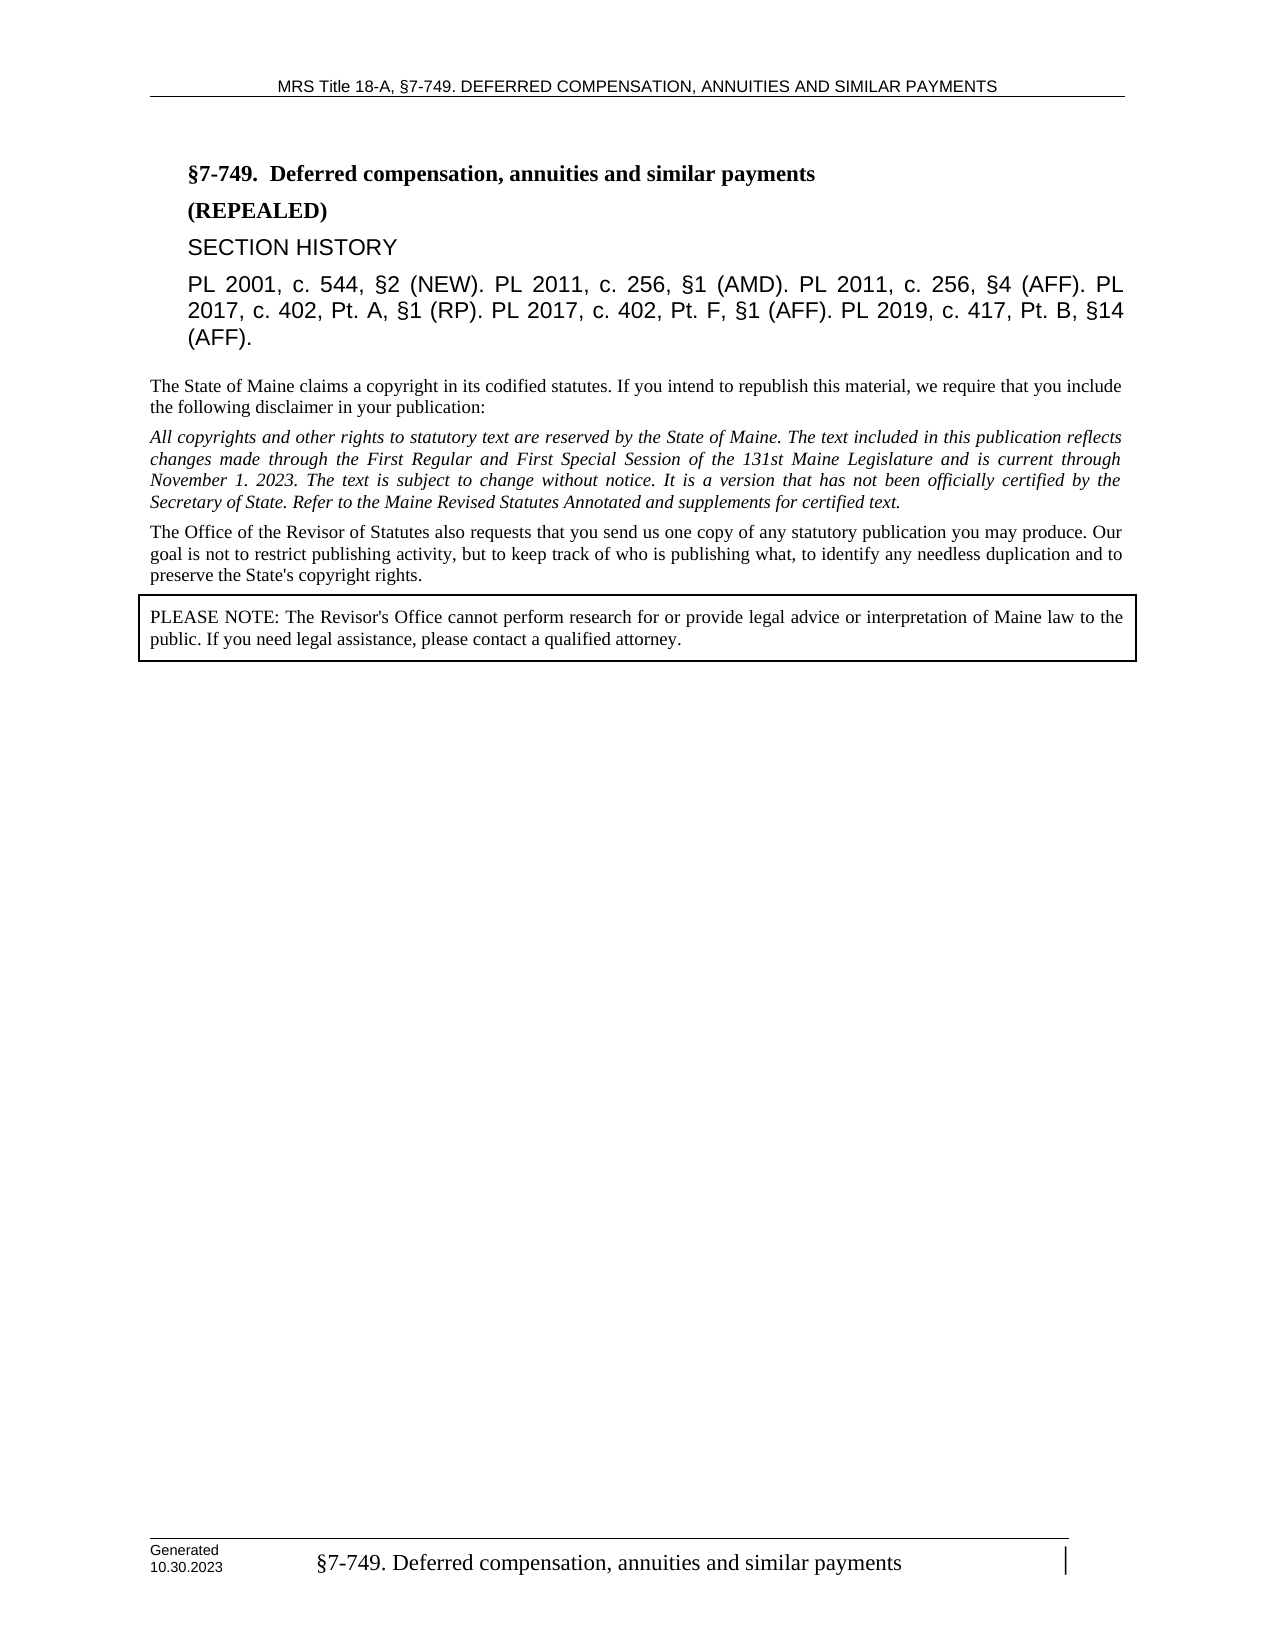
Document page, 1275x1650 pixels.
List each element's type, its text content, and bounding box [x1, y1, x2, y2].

text §7-749. Deferred compensation, annuities and similar payments [187, 160, 1125, 187]
text SECTION HISTORY [187, 234, 1125, 260]
text PLEASE NOTE: The Revisor's Office cannot perform research for or provide legal advice or interpretation of Maine law to the public. If you need legal assistance, please contact a qualified attorney. [140, 596, 1135, 660]
text PL 2001, c. 544, §2 (NEW). PL 2011, c. 256, §1 (AMD). PL 2011, c. 256, §4 (AFF). PL 2017, c. 402, Pt. A, §1 (RP). PL 2017, c. 402, Pt. F, §1 (AFF). PL 2019, c. 417, Pt. B, §14 (AFF). [187, 271, 1125, 350]
text The State of Maine claims a copyright in its codified statutes. If you intend to republish this material, we require that you include the following disclaimer in your publication: [150, 375, 1125, 418]
text The Office of the Revisor of Statutes also requests that you send us one copy of any statutory publication you may produce. Our goal is not to restrict publishing activity, but to keep track of who is publishing what, to identify any needless duplication and to preserve the State's copyright rights. [150, 521, 1125, 586]
text (REPEALED) [187, 197, 1125, 223]
text All copyrights and other rights to statutory text are reserved by the State of Maine. The text included in this publication reflects changes made through the First Regular and First Special Session of the 131st Maine Legislature and is current through November 1. 2023 . The text is subject to change without notice. It is a version that has not been officially certified by the Secretary of State. Refer to the Maine Revised Statutes Annotated and supplements for certified text. [150, 426, 1125, 512]
